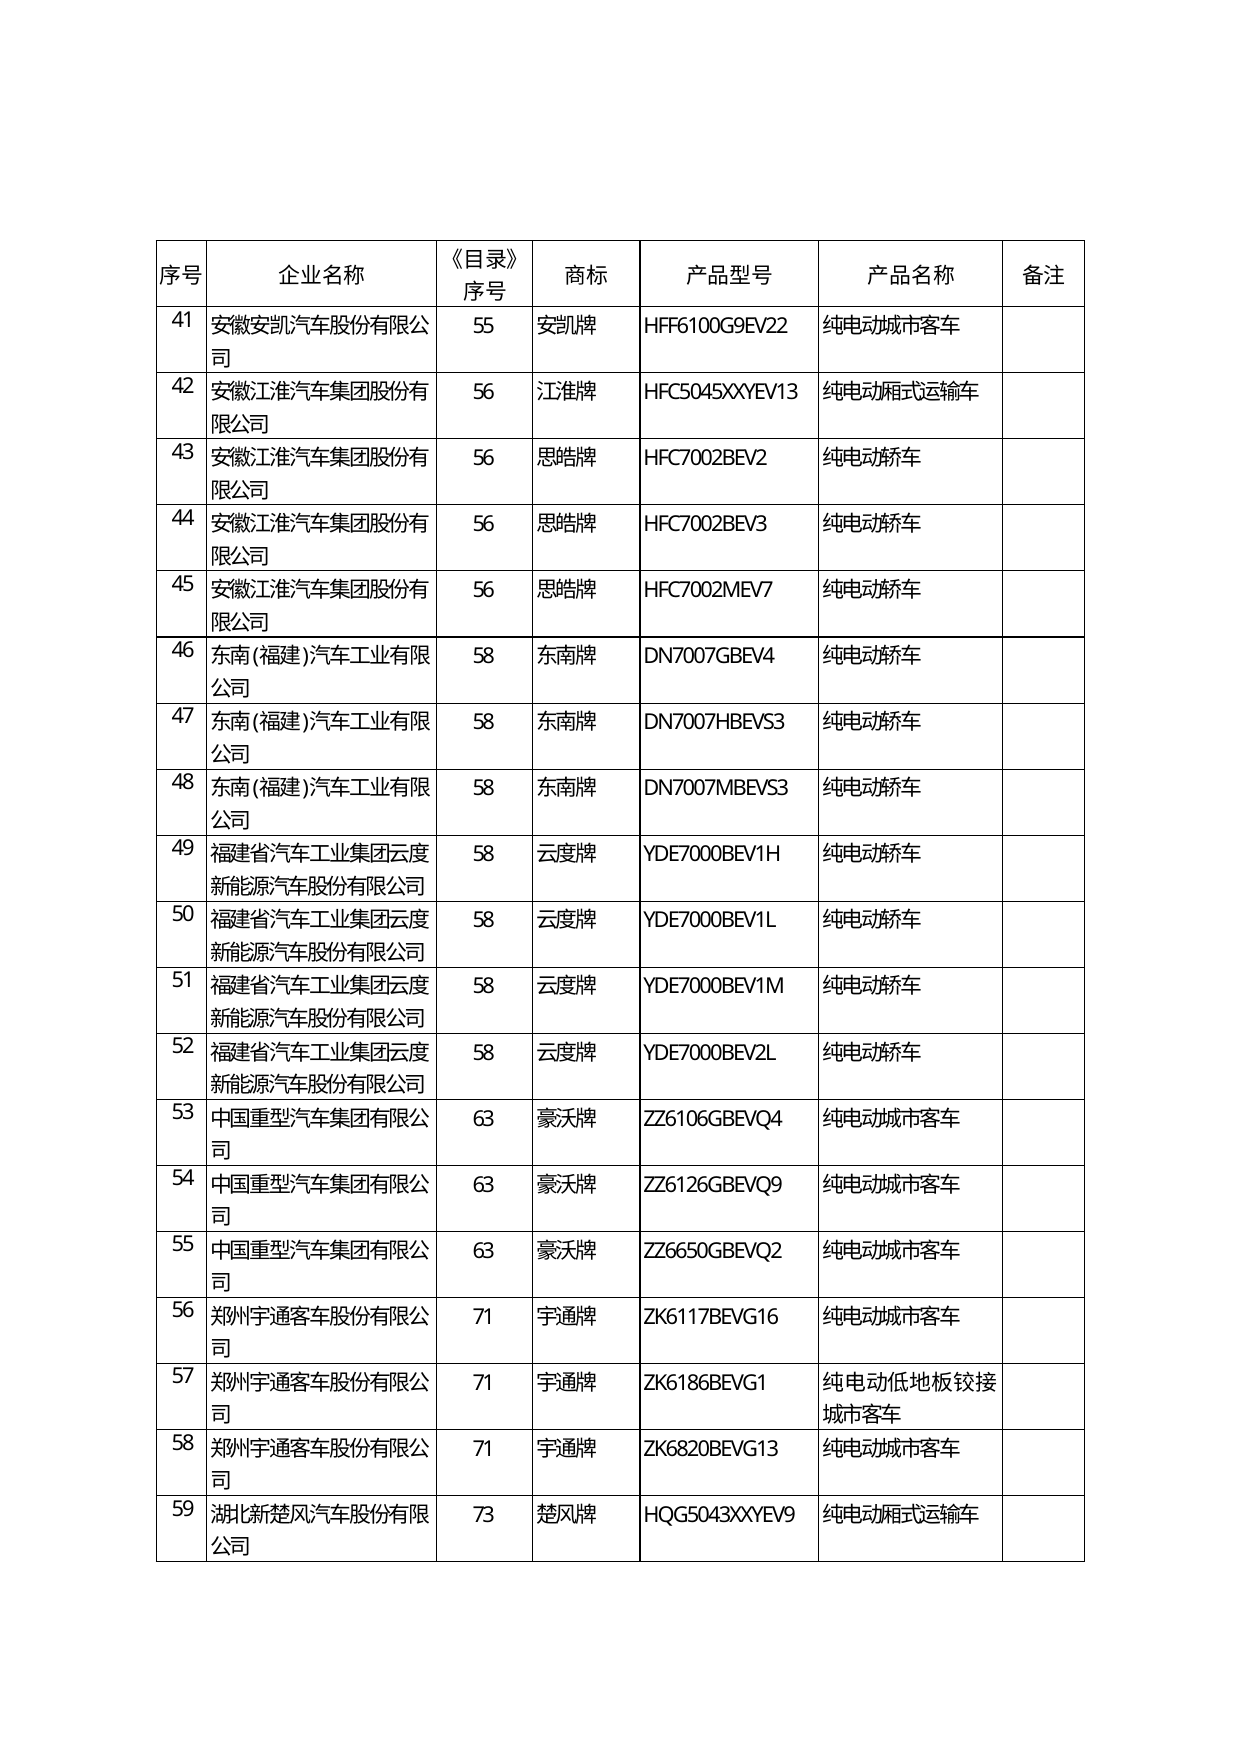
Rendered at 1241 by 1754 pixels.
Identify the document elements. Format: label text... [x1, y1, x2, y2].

table_cell 福建省汽车工业集团云度新能源汽车股份有限公司 [207, 836, 436, 901]
table_cell 纯电动轿车 [819, 902, 1002, 967]
table_header 企业名称 [207, 241, 436, 306]
table_cell 安徽江淮汽车集团股份有限公司 [207, 571, 436, 636]
table_cell 纯电动轿车 [819, 1034, 1002, 1099]
table_cell 58 [437, 1034, 532, 1099]
table_cell 纯电动轿车 [819, 571, 1002, 636]
table_header 产品型号 [641, 241, 818, 306]
table_cell 71 [437, 1430, 532, 1495]
table_cell 纯电动城市客车 [819, 1298, 1002, 1363]
table_cell 纯电动城市客车 [819, 1166, 1002, 1231]
table_cell [157, 1298, 206, 1363]
table_cell HFC7002MEV7 [641, 571, 818, 636]
table_cell 中国重型汽车集团有限公司 [207, 1166, 436, 1231]
table_cell 63 [437, 1100, 532, 1165]
table_cell 纯电动低地板铰接城市客车 [819, 1364, 1002, 1429]
table_cell [157, 836, 206, 901]
table_cell [157, 1496, 206, 1561]
table_cell 江淮牌 [533, 373, 639, 438]
table_cell 安徽江淮汽车集团股份有限公司 [207, 505, 436, 570]
table_cell [1003, 571, 1084, 636]
table_cell [1003, 836, 1084, 901]
table_cell 郑州宇通客车股份有限公司 [207, 1364, 436, 1429]
table_cell DN7007HBEVS3 [641, 704, 818, 768]
table_cell 东南(福建)汽车工业有限公司 [207, 770, 436, 834]
table_cell 宇通牌 [533, 1364, 639, 1429]
table_cell 63 [437, 1232, 532, 1297]
table_cell 58 [437, 770, 532, 834]
table_cell [1003, 373, 1084, 438]
table_cell [157, 770, 206, 834]
table_cell 纯电动厢式运输车 [819, 373, 1002, 438]
table_cell 71 [437, 1364, 532, 1429]
table_cell 56 [437, 571, 532, 636]
table_cell 郑州宇通客车股份有限公司 [207, 1430, 436, 1495]
table_cell 豪沃牌 [533, 1232, 639, 1297]
table_cell HFF6100G9EV22 [641, 307, 818, 372]
table_cell 云度牌 [533, 902, 639, 967]
table_cell [157, 968, 206, 1033]
table_cell 福建省汽车工业集团云度新能源汽车股份有限公司 [207, 902, 436, 967]
table_cell 56 [437, 505, 532, 570]
table_cell [157, 1232, 206, 1297]
table_cell [1003, 1496, 1084, 1561]
table_cell 湖北新楚风汽车股份有限公司 [207, 1496, 436, 1561]
table_cell 71 [437, 1298, 532, 1363]
table_cell [1003, 770, 1084, 834]
table_cell 思皓牌 [533, 505, 639, 570]
table_cell 纯电动轿车 [819, 505, 1002, 570]
table_cell 58 [437, 704, 532, 768]
table_cell DN7007MBEVS3 [641, 770, 818, 834]
table_cell [1003, 902, 1084, 967]
table_header 《目录》 序号 [437, 241, 532, 306]
table_cell ZK6117BEVG16 [641, 1298, 818, 1363]
table_cell 纯电动轿车 [819, 439, 1002, 504]
table_cell 58 [437, 902, 532, 967]
table_cell 楚风牌 [533, 1496, 639, 1561]
table_cell 58 [437, 836, 532, 901]
table_cell [157, 571, 206, 636]
table_cell [157, 704, 206, 768]
table_cell 纯电动轿车 [819, 770, 1002, 834]
table_cell 纯电动城市客车 [819, 1430, 1002, 1495]
table_cell [1003, 1100, 1084, 1165]
table_cell 东南牌 [533, 638, 639, 702]
table_cell HFC7002BEV3 [641, 505, 818, 570]
table_cell 云度牌 [533, 1034, 639, 1099]
table_cell 纯电动城市客车 [819, 1100, 1002, 1165]
table_cell 云度牌 [533, 968, 639, 1033]
table_cell 纯电动轿车 [819, 968, 1002, 1033]
table_cell [1003, 968, 1084, 1033]
table_cell ZZ6650GBEVQ2 [641, 1232, 818, 1297]
table_cell 安徽江淮汽车集团股份有限公司 [207, 439, 436, 504]
table_cell 纯电动轿车 [819, 704, 1002, 768]
table_cell ZZ6106GBEVQ4 [641, 1100, 818, 1165]
table_cell 福建省汽车工业集团云度新能源汽车股份有限公司 [207, 968, 436, 1033]
table_cell [1003, 439, 1084, 504]
table_cell 56 [437, 439, 532, 504]
table_cell [157, 1430, 206, 1495]
table_header 商标 [533, 241, 639, 306]
table_header 备注 [1003, 241, 1084, 306]
table_cell ZZ6126GBEVQ9 [641, 1166, 818, 1231]
table_cell 豪沃牌 [533, 1166, 639, 1231]
table_cell DN7007GBEV4 [641, 638, 818, 702]
table_cell [1003, 638, 1084, 702]
table_cell YDE7000BEV1M [641, 968, 818, 1033]
table_cell 安徽江淮汽车集团股份有限公司 [207, 373, 436, 438]
table_cell 纯电动轿车 [819, 638, 1002, 702]
table_cell ZK6186BEVG1 [641, 1364, 818, 1429]
table_cell 55 [437, 307, 532, 372]
table_cell 福建省汽车工业集团云度新能源汽车股份有限公司 [207, 1034, 436, 1099]
table_cell 中国重型汽车集团有限公司 [207, 1232, 436, 1297]
table_cell 东南(福建)汽车工业有限公司 [207, 638, 436, 702]
table_cell 东南(福建)汽车工业有限公司 [207, 704, 436, 768]
table_cell [1003, 704, 1084, 768]
table_cell [157, 439, 206, 504]
table_cell HFC5045XXYEV13 [641, 373, 818, 438]
table_cell [1003, 505, 1084, 570]
table_cell YDE7000BEV1H [641, 836, 818, 901]
table_cell 东南牌 [533, 704, 639, 768]
table_header 序号 [157, 241, 206, 306]
table_cell 安凯牌 [533, 307, 639, 372]
table_cell YDE7000BEV1L [641, 902, 818, 967]
table_cell [157, 638, 206, 702]
table_cell 东南牌 [533, 770, 639, 834]
table_cell 58 [437, 968, 532, 1033]
table_cell HQG5043XXYEV9 [641, 1496, 818, 1561]
table_cell [157, 1166, 206, 1231]
table_cell 思皓牌 [533, 439, 639, 504]
table_cell 安徽安凯汽车股份有限公司 [207, 307, 436, 372]
table_cell 纯电动城市客车 [819, 1232, 1002, 1297]
table_cell [157, 1100, 206, 1165]
table_cell 郑州宇通客车股份有限公司 [207, 1298, 436, 1363]
table_header 产品名称 [819, 241, 1002, 306]
table_cell 63 [437, 1166, 532, 1231]
table_cell HFC7002BEV2 [641, 439, 818, 504]
table_cell 纯电动轿车 [819, 836, 1002, 901]
table_cell [157, 1034, 206, 1099]
table_cell [1003, 1166, 1084, 1231]
table_cell 纯电动城市客车 [819, 307, 1002, 372]
table_cell [1003, 1034, 1084, 1099]
table_cell 宇通牌 [533, 1430, 639, 1495]
table_cell ZK6820BEVG13 [641, 1430, 818, 1495]
table_cell 云度牌 [533, 836, 639, 901]
table_cell [157, 505, 206, 570]
table_cell [157, 307, 206, 372]
table_cell 豪沃牌 [533, 1100, 639, 1165]
table_cell [157, 373, 206, 438]
table_cell 思皓牌 [533, 571, 639, 636]
table_cell [1003, 307, 1084, 372]
table_cell [1003, 1364, 1084, 1429]
table_cell [1003, 1232, 1084, 1297]
table_cell 56 [437, 373, 532, 438]
table_cell [157, 1364, 206, 1429]
table_cell YDE7000BEV2L [641, 1034, 818, 1099]
table_cell [1003, 1298, 1084, 1363]
table_cell [1003, 1430, 1084, 1495]
table_cell 73 [437, 1496, 532, 1561]
table_cell 中国重型汽车集团有限公司 [207, 1100, 436, 1165]
table_cell 纯电动厢式运输车 [819, 1496, 1002, 1561]
table_cell 宇通牌 [533, 1298, 639, 1363]
table_cell [157, 902, 206, 967]
table_cell 58 [437, 638, 532, 702]
